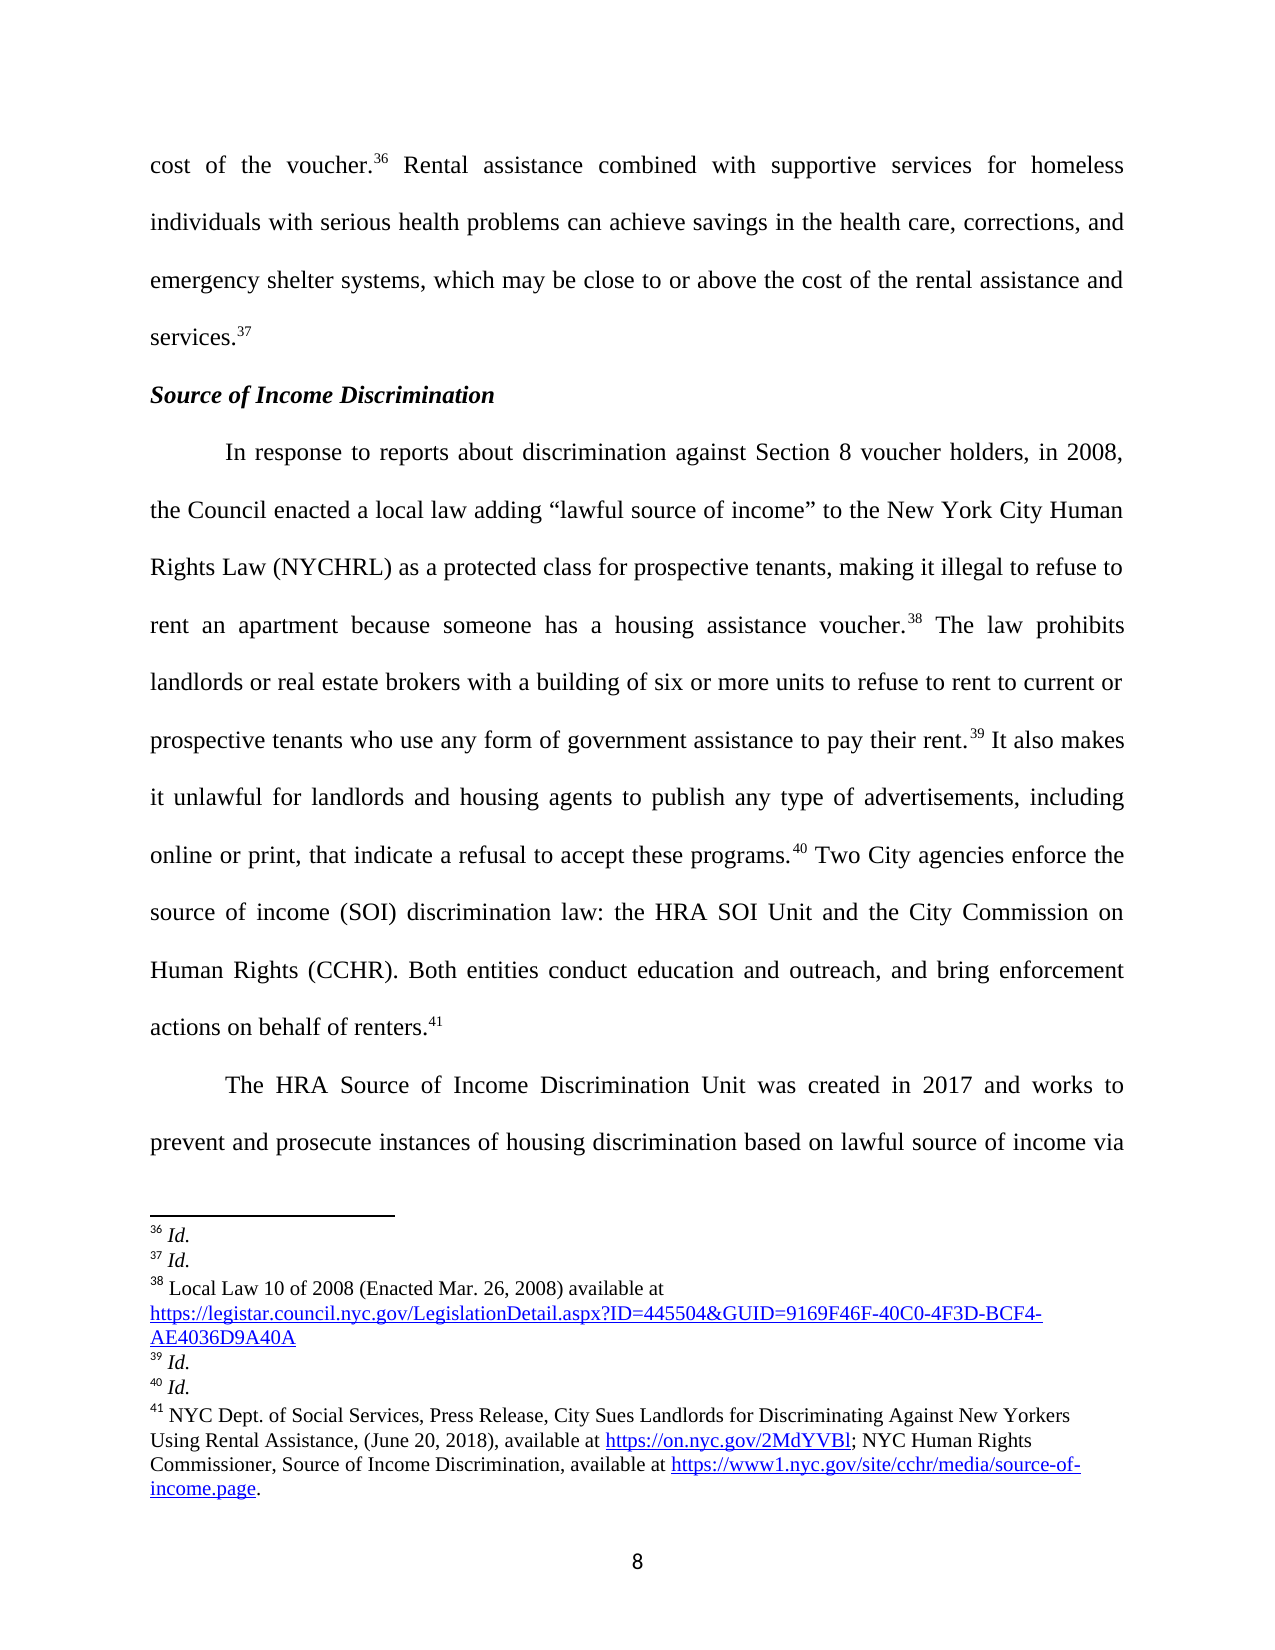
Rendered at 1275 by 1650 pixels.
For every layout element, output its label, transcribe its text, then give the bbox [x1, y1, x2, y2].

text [150, 1070, 1125, 1156]
text In response to reports about discrimination against Section 8 voucher holders, in 2008, the Council enacted a local law adding “lawful source of income” to the New York City Human Rights Law (NYCHRL) as a protected class for prospective tenants, making it illegal to refuse to rent an apartment because someone has a housing assistance voucher. The law prohibits landlords or real estate brokers with a building of six or more units to refuse to rent to current or prospective tenants who use any form of government assistance to pay their rent. It also makes it unlawful for landlords and housing agents to publish any type of advertisements, including online or print, that indicate a refusal to accept these programs. Two City agencies enforce the source of income (SOI) discrimination law: the HRA SOI Unit and the City Commission on Human Rights (CCHR). Both entities conduct education and outreach, and bring enforcement actions on behalf of renters. [150, 437, 1125, 1041]
text According to the Center on Budget and Policy Priorities, one rigorous study following voucher recipients found that housing vouchers can lead to future savings. Vouchers provided to homeless families with children reduce other shelter costs enough to offset nearly the entire cost of the voucher. Rental assistance combined with supportive services for homeless individuals with serious health problems can achieve savings in the health care, corrections, and emergency shelter systems, which may be close to or above the cost of the rental assistance and services. Source of Income Discrimination [150, 150, 1125, 409]
